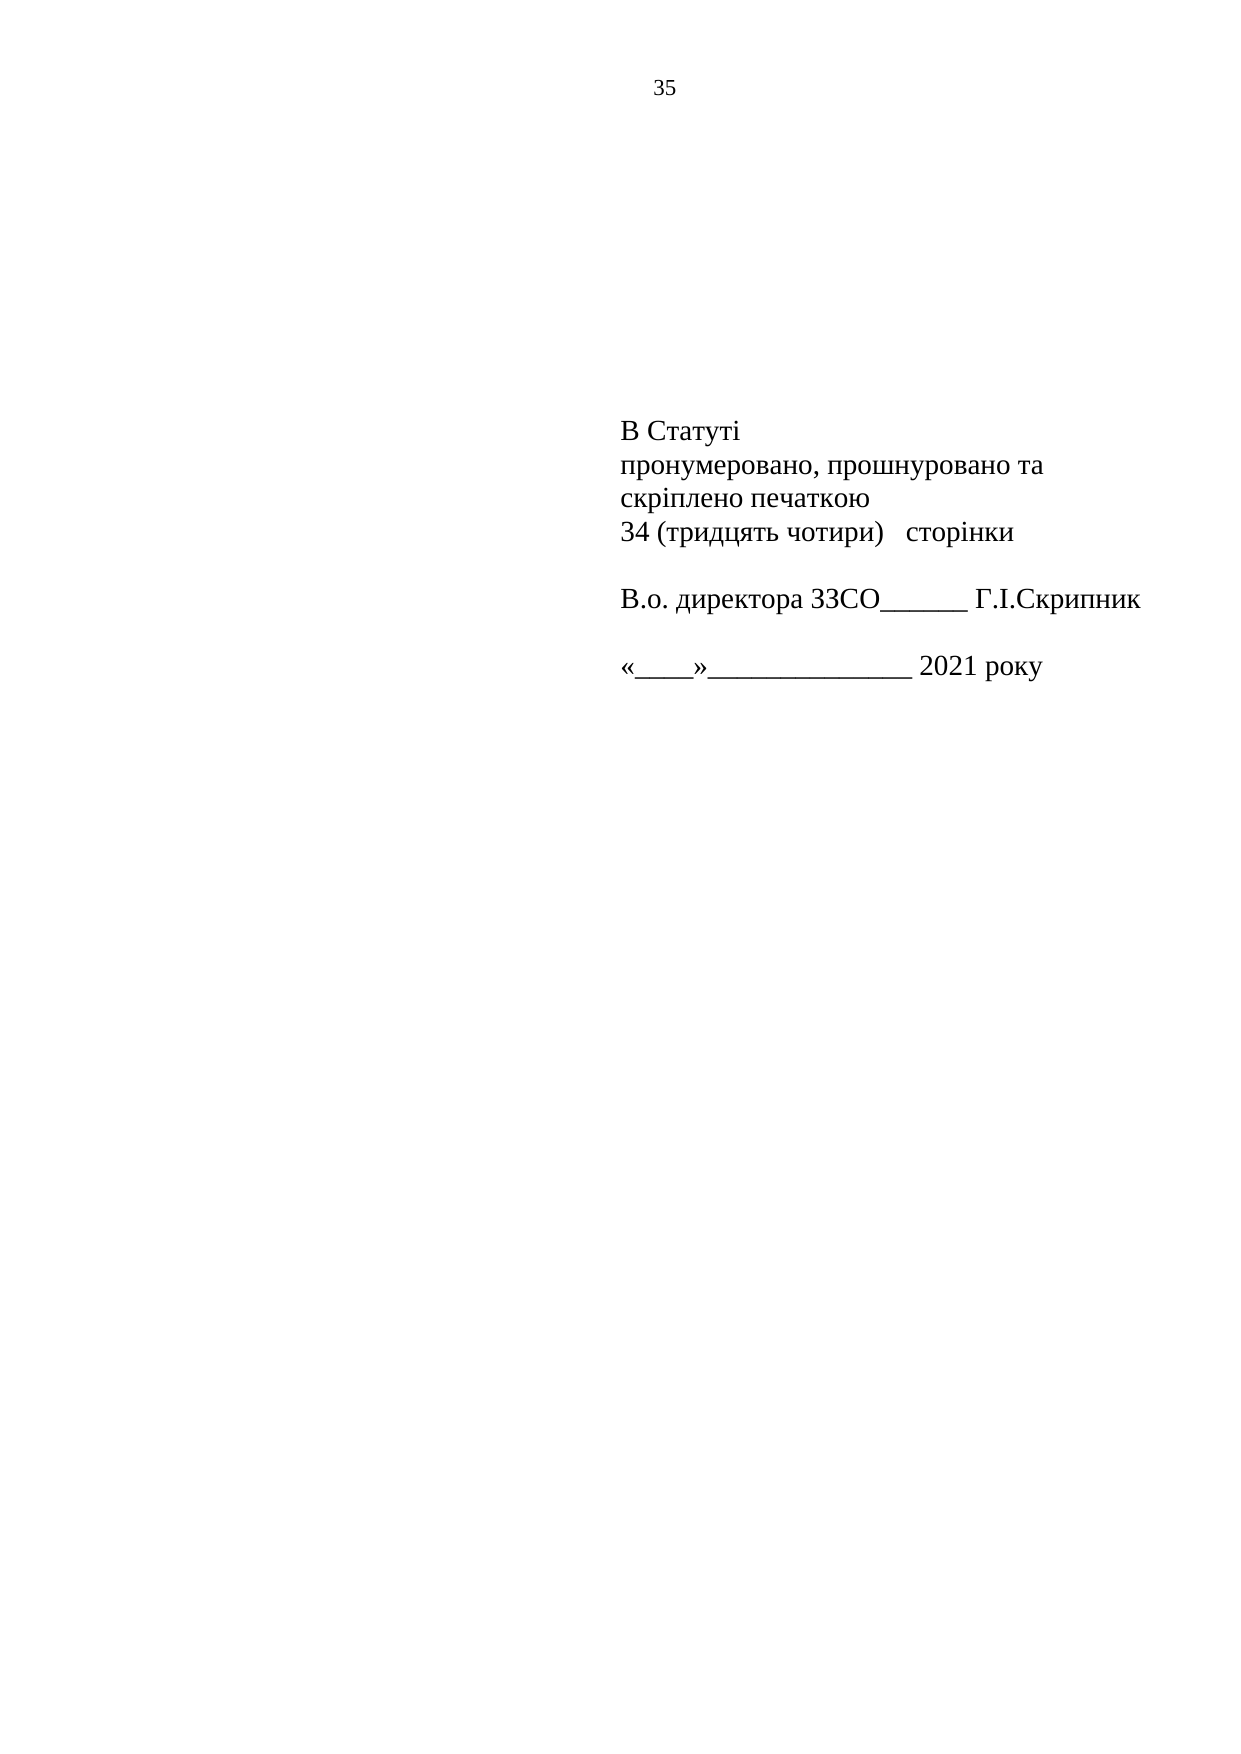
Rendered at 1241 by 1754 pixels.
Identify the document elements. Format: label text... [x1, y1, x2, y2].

text В Статуті [620, 413, 1181, 447]
text 34 (тридцять чотири) сторінки [620, 514, 1181, 547]
text В.о. директора ЗЗСО______ Г.І.Скрипник [620, 581, 1181, 614]
text пронумеровано, прошнуровано та [620, 447, 1181, 480]
text «____»______________ 2021 року [620, 648, 1181, 682]
text скріплено печаткою [620, 480, 1181, 514]
